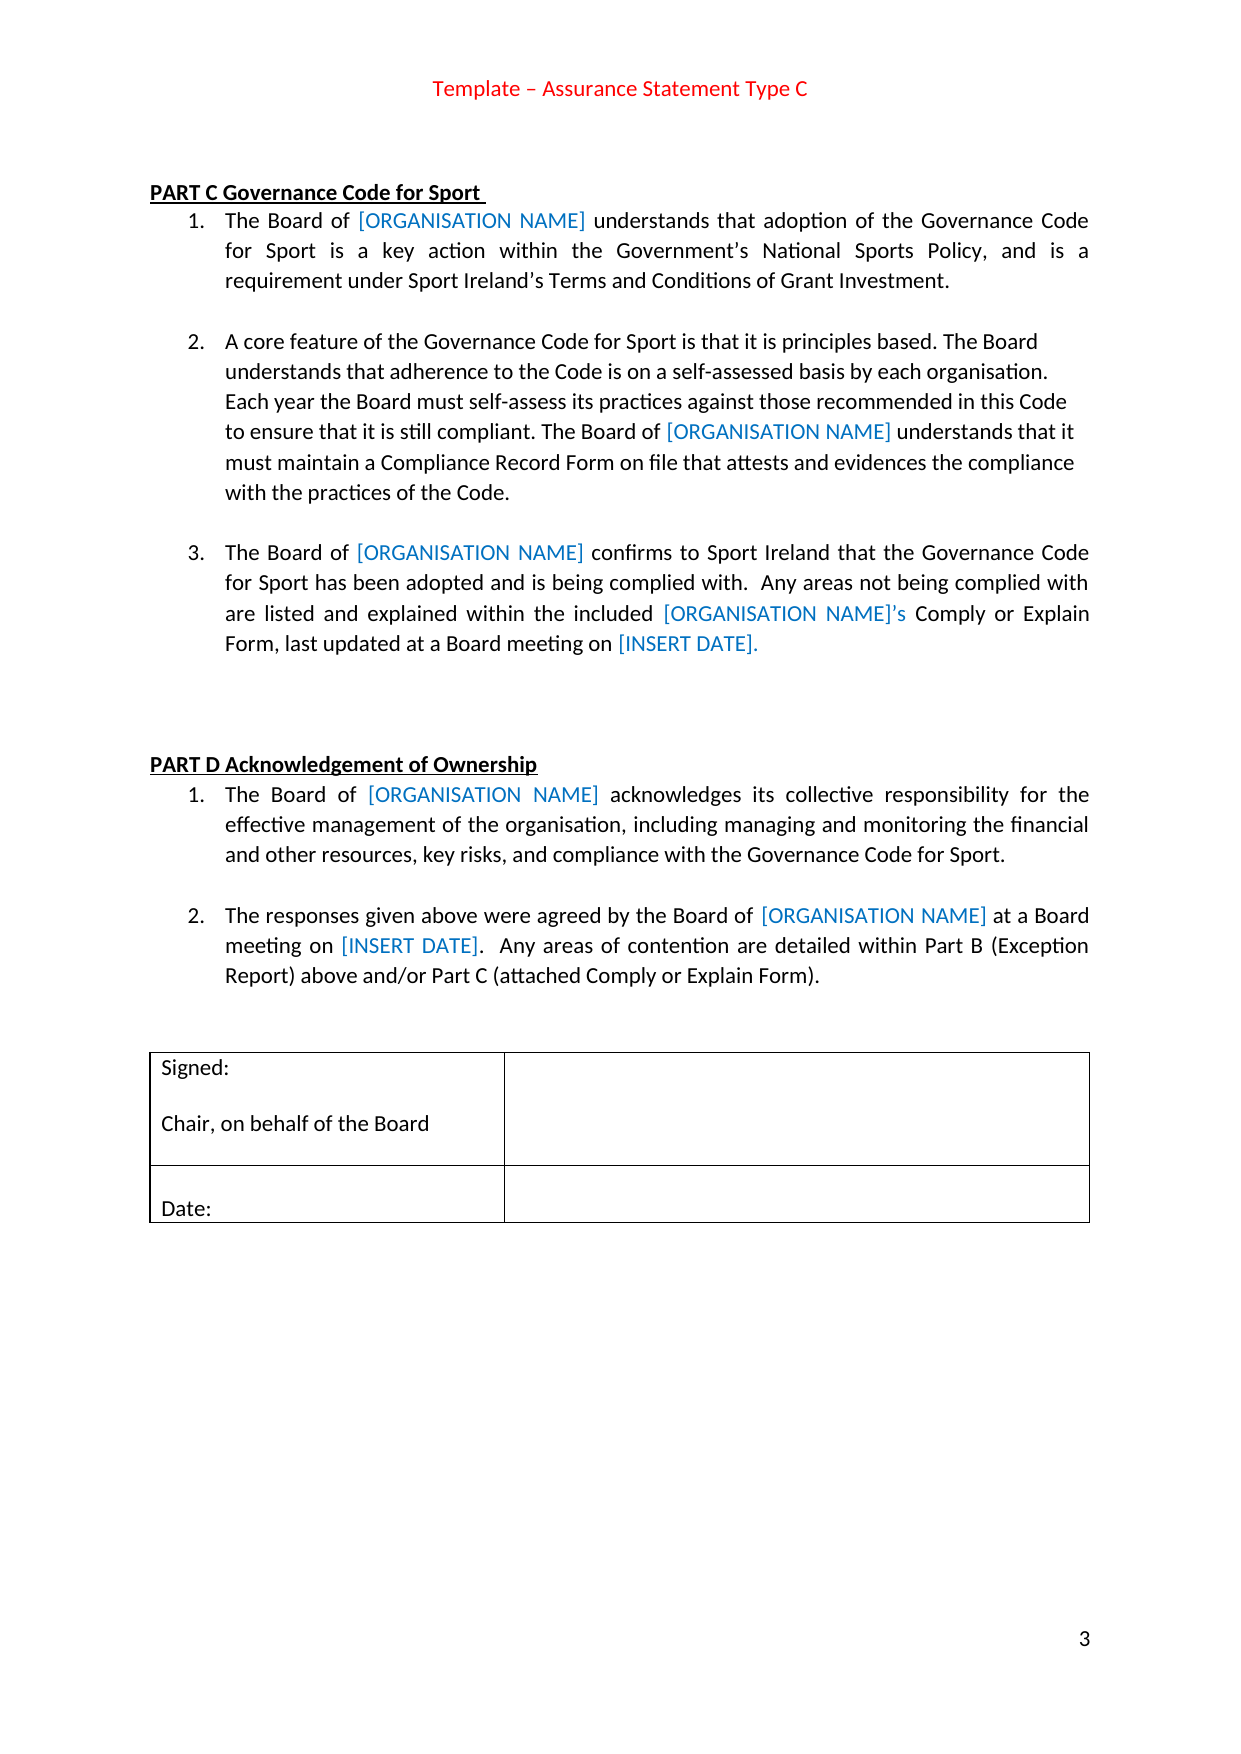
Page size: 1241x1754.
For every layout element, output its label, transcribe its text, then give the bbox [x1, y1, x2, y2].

text PART C Governance Code for Sport [150, 178, 1090, 206]
list The Board of [ORGANISATION NAME] acknowledges its collective responsibility for the effective management of the organisation, including managing and monitoring the financial and other resources, key risks, and compliance with the Governance Code for Sport. [187, 780, 1090, 868]
list The responses given above were agreed by the Board of [ORGANISATION NAME] at a Board meeting on [INSERT DATE]. Any areas of contention are detailed within Part B (Exception Report) above and/or Part C (attached Comply or Explain Form). [187, 901, 1090, 989]
table_cell Date: [151, 1166, 504, 1222]
list The Board of [ORGANISATION NAME] understands that adoption of the Governance Code for Sport is a key action within the Government’s National Sports Policy, and is a requirement under Sport Ireland’s Terms and Conditions of Grant Investment. [187, 206, 1090, 294]
table_cell [505, 1166, 1089, 1222]
table_header [505, 1053, 1089, 1165]
text PART D Acknowledgement of Ownership [150, 750, 1090, 778]
list A core feature of the Governance Code for Sport is that it is principles based. The Board understands that adherence to the Code is on a self-assessed basis by each organisation. Each year the Board must self-assess its practices against those recommended in this Code to ensure that it is still compliant. The Board of [ORGANISATION NAME] understands that it must maintain a Compliance Record Form on file that attests and evidences the compliance with the practices of the Code. [187, 327, 1090, 506]
table_header Signed: Chair, on behalf of the Board [151, 1053, 504, 1165]
list The Board of [ORGANISATION NAME] confirms to Sport Ireland that the Governance Code for Sport has been adopted and is being complied with. Any areas not being complied with are listed and explained within the included [ORGANISATION NAME]’s Comply or Explain Form, last updated at a Board meeting on [INSERT DATE]. [187, 538, 1090, 657]
